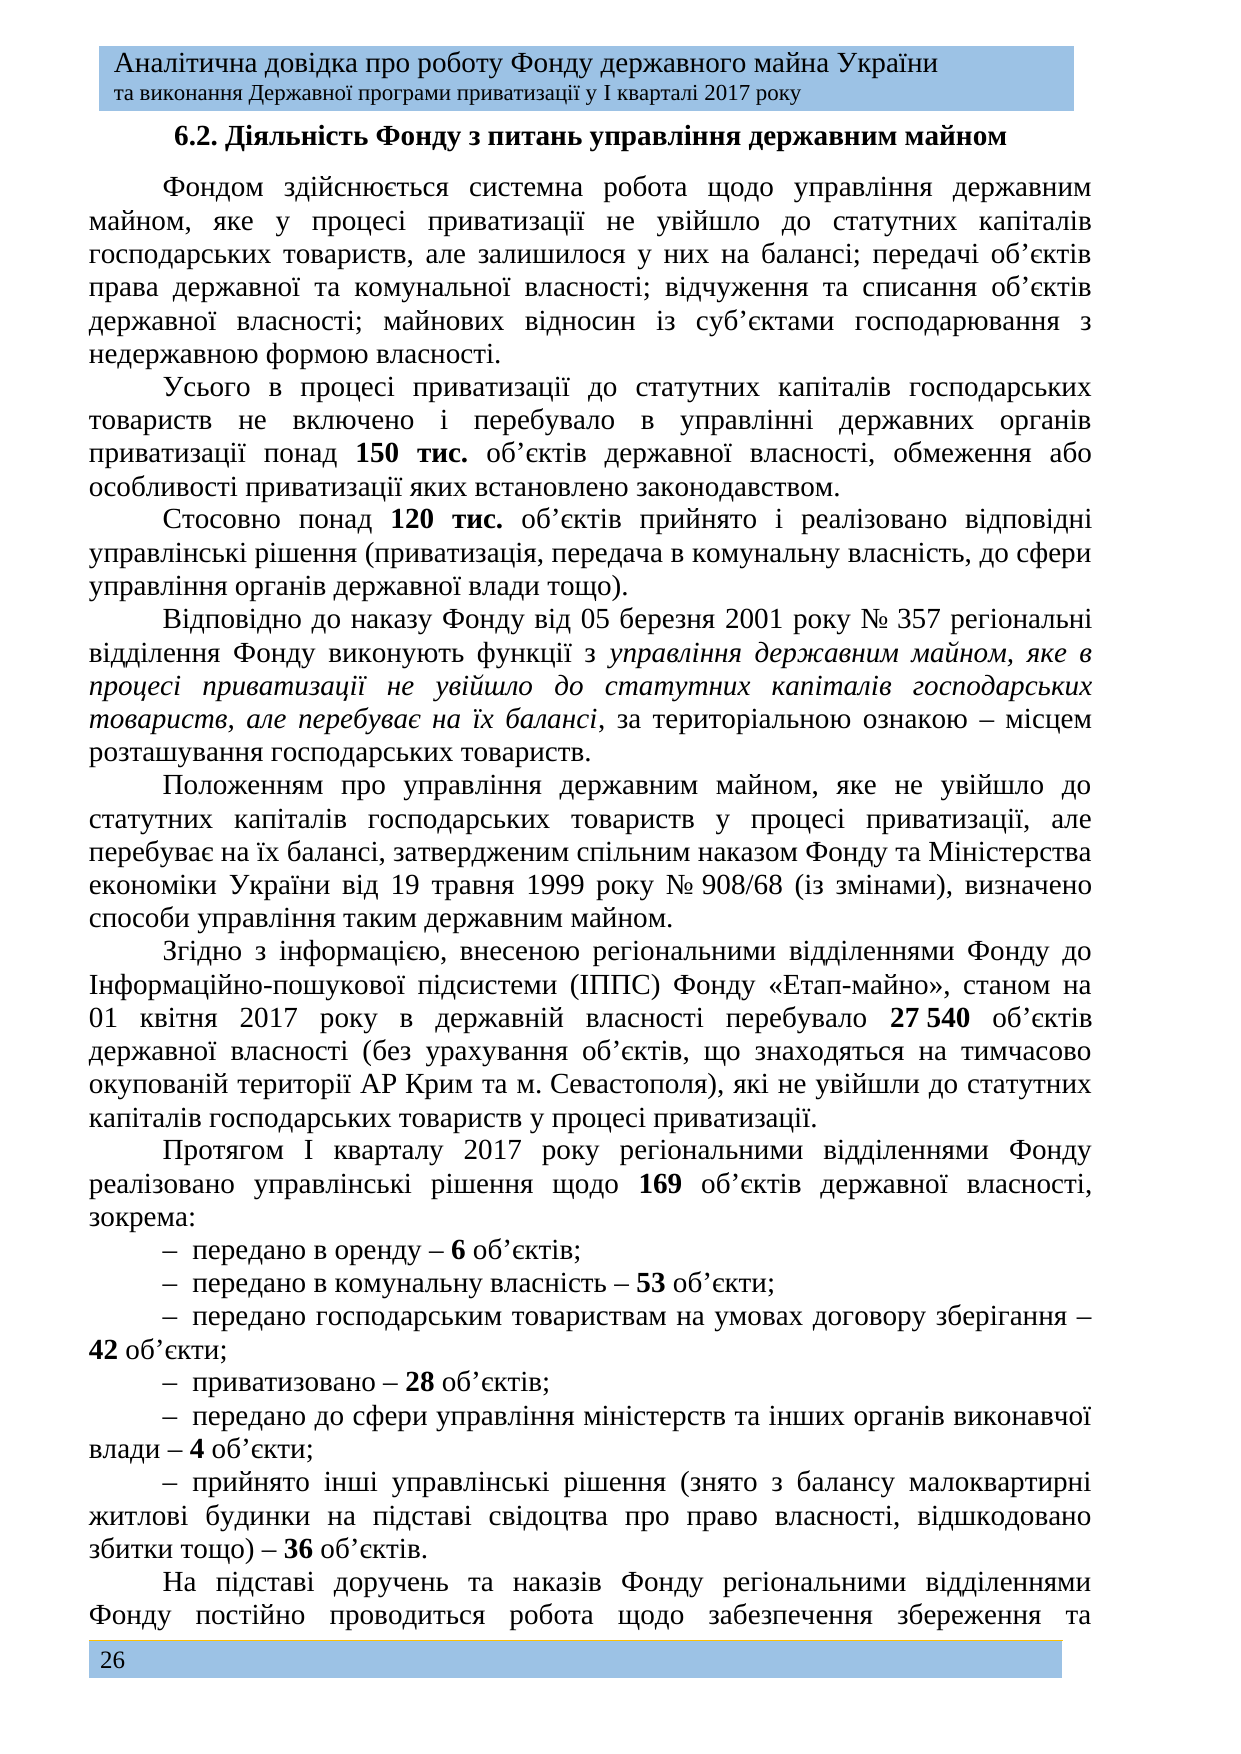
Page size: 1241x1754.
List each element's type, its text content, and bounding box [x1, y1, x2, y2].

text Усього в процесі приватизації до статутних капіталів господарських товариств не включено і перебувало в управлінні державних органів приватизації понад 150 тис. об’єктів державної власності, обмеження або особливості приватизації яких встановлено законодавством. [89, 369, 1092, 502]
list передано в комунальну власність – 53 об’єкти; [89, 1266, 1092, 1299]
text Стосовно понад 120 тис. об’єктів прийнято і реалізовано відповідні управлінські рішення (приватизація, передача в комунальну власність, до сфери управління органів державної влади тощо). [89, 502, 1092, 602]
text Згідно з інформацією, внесеною регіональними відділеннями Фонду до Інформаційно-пошукової підсистеми (ІППС) Фонду «Етап-майно», станом на 01 квітня 2017 року в державній власності перебувало 27 540 об’єктів державної власності (без урахування об’єктів, що знаходяться на тимчасово окупованій території АР Крим та м. Севастополя), які не увійшли до статутних капіталів господарських товариств у процесі приватизації. [89, 934, 1092, 1133]
list передано до сфери управління міністерств та інших органів виконавчої влади – 4 об’єкти; [89, 1398, 1092, 1465]
list передано господарським товариствам на умовах договору зберігання – 42 об’єкти; [89, 1299, 1092, 1365]
text Положенням про управління державним майном, яке не увійшло до статутних капіталів господарських товариств у процесі приватизації, але перебуває на їх балансі, затвердженим спільним наказом Фонду та Міністерства економіки України від 19 травня 1999 року № 908/68 (із змінами), визначено способи управління таким державним майном. [89, 768, 1092, 934]
text Фондом здійснюється системна робота щодо управління державним майном, яке у процесі приватизації не увійшло до статутних капіталів господарських товариств, але залишилося у них на балансі; передачі об’єктів права державної та комунальної власності; відчуження та списання об’єктів державної власності; майнових відносин із суб’єктами господарювання з недержавною формою власності. [89, 170, 1092, 369]
text Протягом І кварталу 2017 року регіональними відділеннями Фонду реалізовано управлінські рішення щодо 169 об’єктів державної власності, зокрема: [89, 1133, 1092, 1233]
subtitle 6.2. Діяльність Фонду з питань управління державним майном [89, 118, 1092, 152]
list прийнято інші управлінські рішення (знято з балансу малоквартирні житлові будинки на підставі свідоцтва про право власності, відшкодовано збитки тощо) – 36 об’єктів. [89, 1465, 1092, 1564]
text Відповідно до наказу Фонду від 05 березня 2001 року № 357 регіональні відділення Фонду виконують функції з управління державним майном, яке в процесі приватизації не увійшло до статутних капіталів господарських товариств, але перебуває на їх балансі, за територіальною ознакою – місцем розташування господарських товариств. [89, 602, 1092, 768]
list приватизовано – 28 об’єктів; [89, 1365, 1092, 1398]
list передано в оренду – 6 об’єктів; [89, 1233, 1092, 1266]
